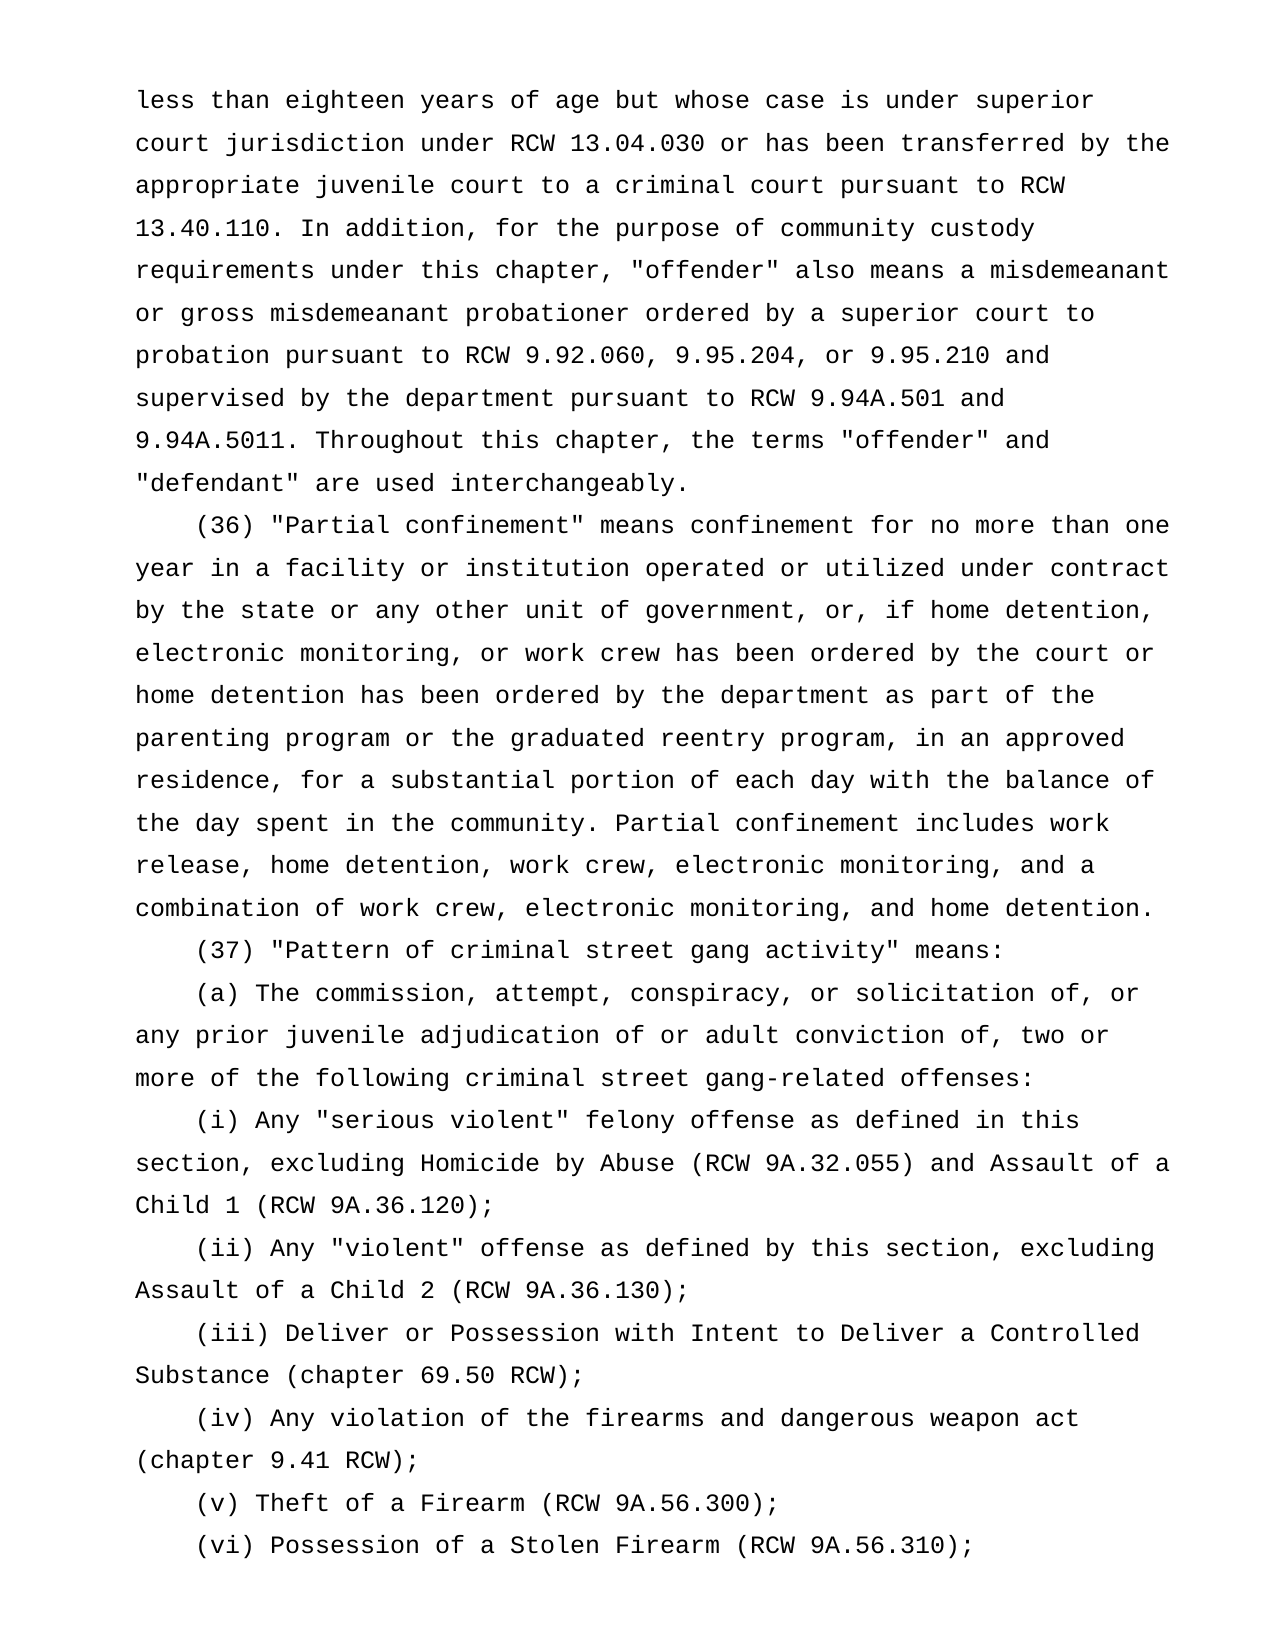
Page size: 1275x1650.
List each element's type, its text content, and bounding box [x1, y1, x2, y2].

text (37) "Pattern of criminal street gang activity" means: [135, 925, 1170, 967]
text (vi) Possession of a Stolen Firearm (RCW 9A.56.310); [135, 1520, 1170, 1562]
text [135, 75, 1170, 500]
text (ii) Any "violent" offense as defined by this section, excluding Assault of a Child 2 (RCW 9A.36.130); [135, 1222, 1170, 1307]
text (iv) Any violation of the firearms and dangerous weapon act (chapter 9.41 RCW); [135, 1392, 1170, 1477]
text (i) Any "serious violent" felony offense as defined in this section, excluding Homicide by Abuse (RCW 9A.32.055) and Assault of a Child 1 (RCW 9A.36.120); [135, 1095, 1170, 1222]
text (v) Theft of a Firearm (RCW 9A.56.300); [135, 1477, 1170, 1520]
text (36) "Partial confinement" means confinement for no more than one year in a facility or institution operated or utilized under contract by the state or any other unit of government, or, if home detention, electronic monitoring, or work crew has been ordered by the court or home detention has been ordered by the department as part of the parenting program or the graduated reentry program, in an approved residence, for a substantial portion of each day with the balance of the day spent in the community. Partial confinement includes work release, home detention, work crew, electronic monitoring, and a combination of work crew, electronic monitoring, and home detention. [135, 500, 1170, 925]
text (a) The commission, attempt, conspiracy, or solicitation of, or any prior juvenile adjudication of or adult conviction of, two or more of the following criminal street gang-related offenses: [135, 967, 1170, 1095]
text (iii) Deliver or Possession with Intent to Deliver a Controlled Substance (chapter 69.50 RCW); [135, 1307, 1170, 1392]
